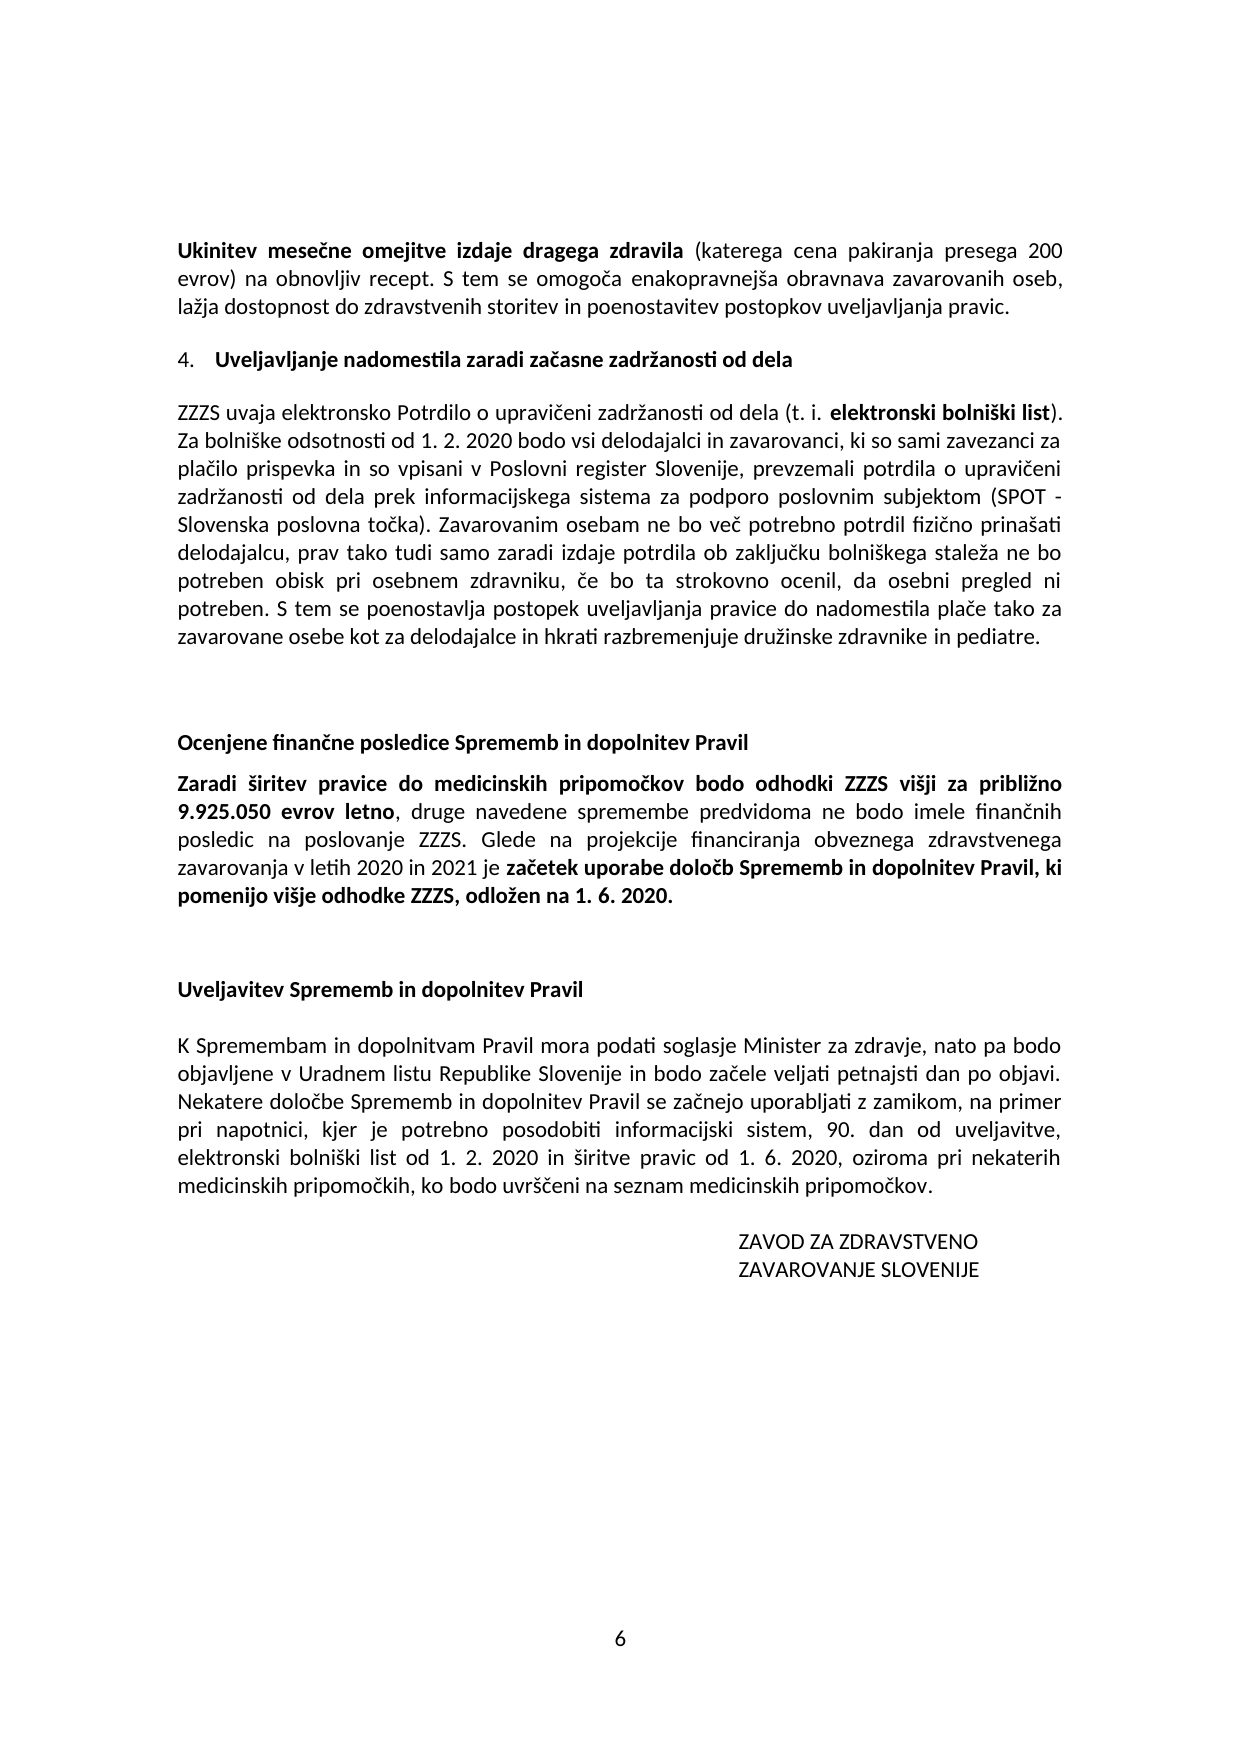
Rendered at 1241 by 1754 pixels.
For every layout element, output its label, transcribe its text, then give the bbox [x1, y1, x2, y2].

text Zaradi širitev pravice do medicinskih pripomočkov bodo odhodki ZZZS višji za približno 9.925.050 evrov letno, druge navedene spremembe predvidoma ne bodo imele finančnih posledic na poslovanje ZZZS. Glede na projekcije financiranja obveznega zdravstvenega zavarovanja v letih 2020 in 2021 je začetek uporabe določb Sprememb in dopolnitev Pravil, ki pomenijo višje odhodke ZZZS, odložen na 1. 6. 2020. [177, 769, 1063, 909]
text K Spremembam in dopolnitvam Pravil mora podati soglasje Minister za zdravje, nato pa bodo objavljene v Uradnem listu Republike Slovenije in bodo začele veljati petnajsti dan po objavi. Nekatere določbe Sprememb in dopolnitev Pravil se začnejo uporabljati z zamikom, na primer pri napotnici, kjer je potrebno posodobiti informacijski sistem, 90. dan od uveljavitve, elektronski bolniški list od 1. 2. 2020 in širitve pravic od 1. 6. 2020, oziroma pri nekaterih medicinskih pripomočkih, ko bodo uvrščeni na seznam medicinskih pripomočkov. [177, 1031, 1063, 1199]
list Uveljavljanje nadomestila zaradi začasne zadržanosti od dela [177, 345, 1063, 373]
text Uveljavitev Sprememb in dopolnitev Pravil [177, 975, 1063, 1003]
text ZZZS uvaja elektronsko Potrdilo o upravičeni zadržanosti od dela (t. i. elektronski bolniški list). Za bolniške odsotnosti od 1. 2. 2020 bodo vsi delodajalci in zavarovanci, ki so sami zavezanci za plačilo prispevka in so vpisani v Poslovni register Slovenije, prevzemali potrdila o upravičeni zadržanosti od dela prek informacijskega sistema za podporo poslovnim subjektom (SPOT - Slovenska poslovna točka). Zavarovanim osebam ne bo več potrebno potrdil fizično prinašati delodajalcu, prav tako tudi samo zaradi izdaje potrdila ob zaključku bolniškega staleža ne bo potreben obisk pri osebnem zdravniku, če bo ta strokovno ocenil, da osebni pregled ni potreben. S tem se poenostavlja postopek uveljavljanja pravice do nadomestila plače tako za zavarovane osebe kot za delodajalce in hkrati razbremenjuje družinske zdravnike in pediatre. [177, 398, 1063, 651]
text ZAVAROVANJE SLOVENIJE [192, 1255, 1063, 1283]
text Ocenjene finančne posledice Sprememb in dopolnitev Pravil [177, 728, 1063, 757]
text Ukinitev mesečne omejitve izdaje dragega zdravila (katerega cena pakiranja presega 200 evrov) na obnovljiv recept. S tem se omogoča enakopravnejša obravnava zavarovanih oseb, lažja dostopnost do zdravstvenih storitev in poenostavitev postopkov uveljavljanja pravic. [177, 236, 1063, 320]
text ZAVOD ZA ZDRAVSTVENO [192, 1227, 1063, 1255]
